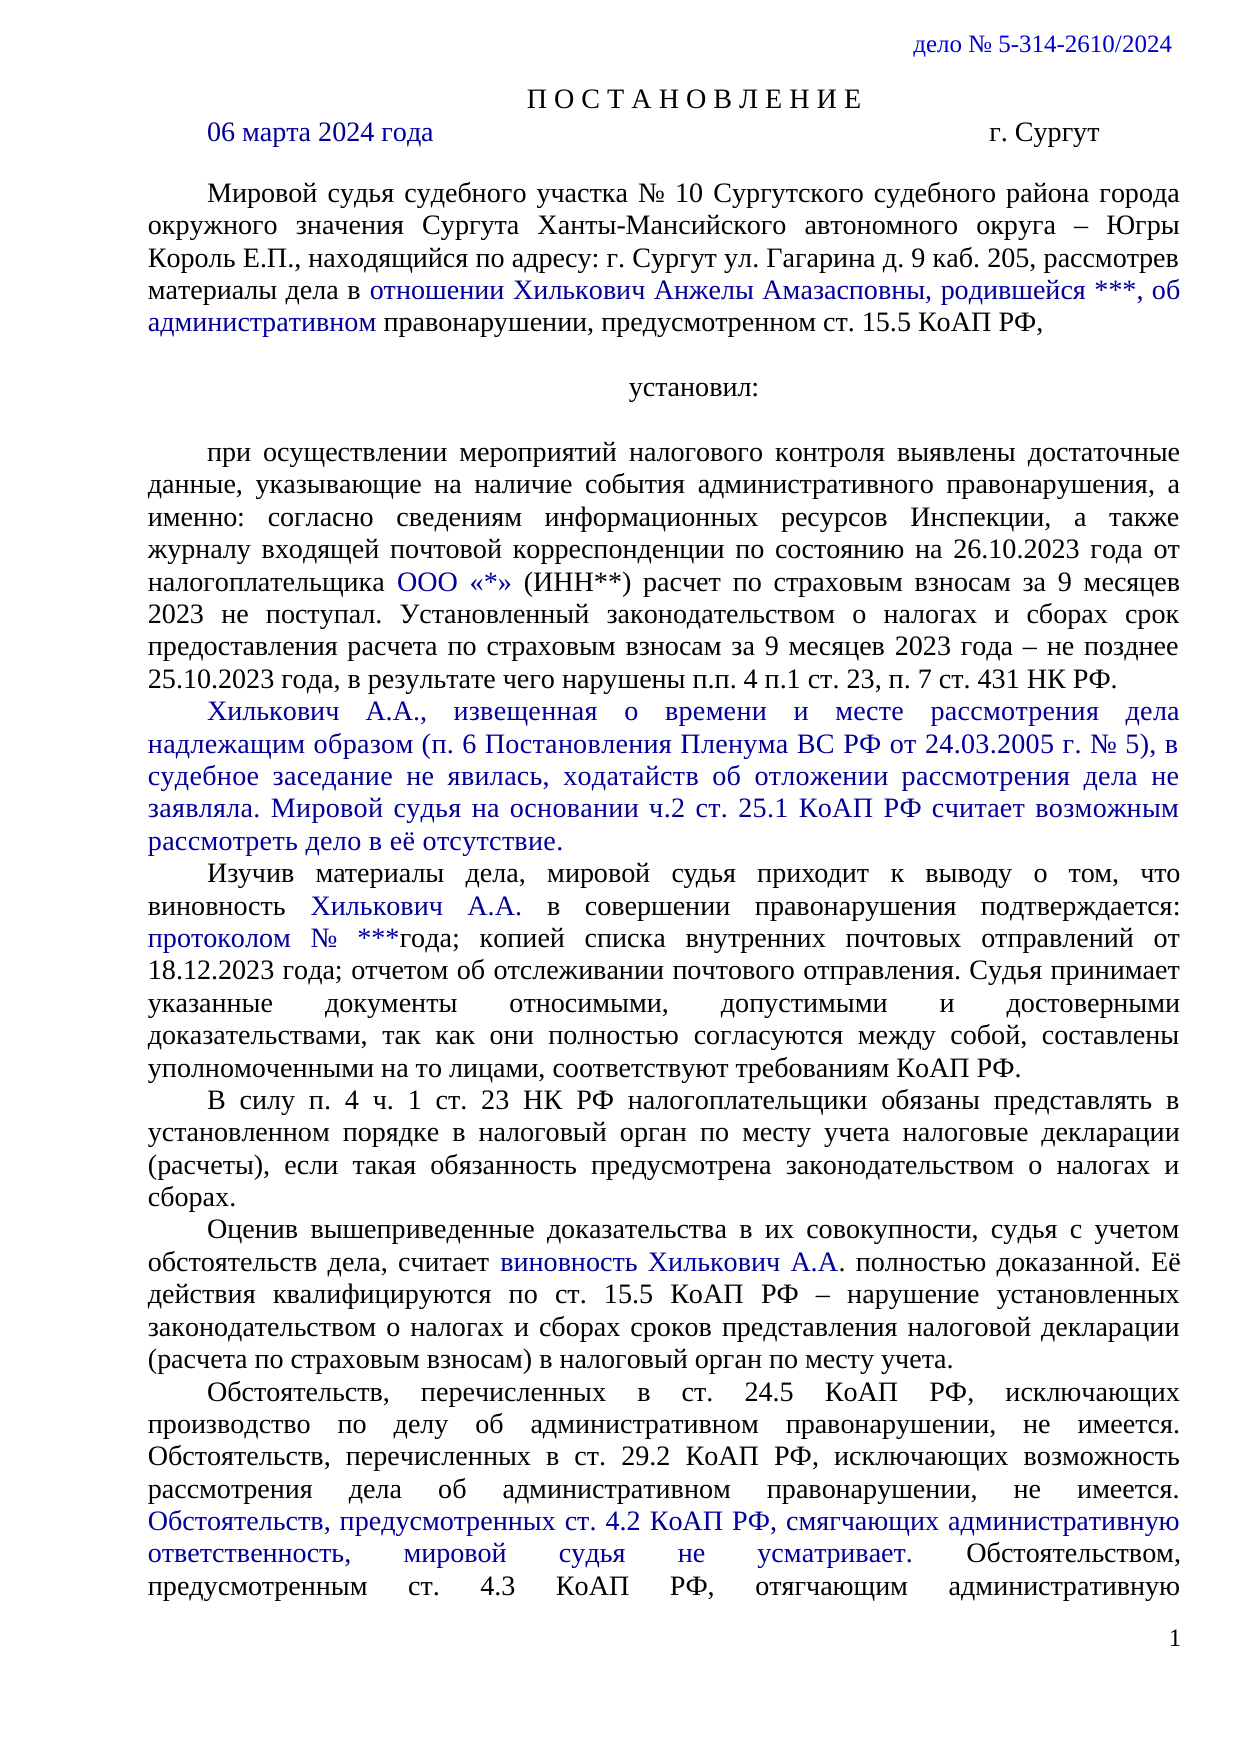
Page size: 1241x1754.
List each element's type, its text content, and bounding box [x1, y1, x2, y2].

text Мировой судья судебного участка № 10 Сургутского судебного района города окружного значения Сургута Ханты-Мансийского автономного округа – Югры Король Е.П., находящийся по адресу: г. Сургут ул. Гагарина д. 9 каб. 205, рассмотрев материалы дела в отношении Хилькович Анжелы Амазасповны, родившейся ***, об административном правонарушении, предусмотренном ст. 15.5 КоАП РФ, [148, 176, 1181, 338]
text Изучив материалы дела, мировой судья приходит к выводу о том, что виновность Хилькович А.А. в совершении правонарушения подтверждается: протоколом № ***года; копией списка внутренних почтовых отправлений от 18.12.2023 года; отчетом об отслеживании почтового отправления. Судья принимает указанные документы относимыми, допустимыми и достоверными доказательствами, так как они полностью согласуются между собой, составлены уполномоченными на то лицами, соответствуют требованиям КоАП РФ. [148, 856, 1181, 1083]
text при осуществлении мероприятий налогового контроля выявлены достаточные данные, указывающие на наличие события административного правонарушения, а именно: согласно сведениям информационных ресурсов Инспекции, а также журналу входящей почтовой корреспонденции по состоянию на 26.10.2023 года от налогоплательщика ООО «*» (ИНН**) расчет по страховым взносам за 9 месяцев 2023 не поступал. Установленный законодательством о налогах и сборах срок предоставления расчета по страховым взносам за 9 месяцев 2023 года – не позднее 25.10.2023 года, в результате чего нарушены п.п. 4 п.1 ст. 23, п. 7 ст. 431 НК РФ. [148, 435, 1181, 694]
text установил: [148, 370, 1181, 403]
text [148, 1374, 1181, 1601]
text Оценив вышеприведенные доказательства в их совокупности, судья с учетом обстоятельств дела, считает виновность Хилькович А.А. полностью доказанной. Её действия квалифицируются по ст. 15.5 КоАП РФ – нарушение установленных законодательством о налогах и сборах сроков представления налоговой декларации (расчета по страховым взносам) в налоговый орган по месту учета. [148, 1213, 1181, 1374]
text 06 марта 2024 года г. Сургут [148, 115, 1181, 147]
text дело № 5-314-2610/2024 [148, 29, 1181, 58]
text Хилькович А.А., извещенная о времени и месте рассмотрения дела надлежащим образом (п. 6 Постановления Пленума ВС РФ от 24.03.2005 г. № 5), в судебное заседание не явилась, ходатайств об отложении рассмотрения дела не заявляла. Мировой судья на основании ч.2 ст. 25.1 КоАП РФ считает возможным рассмотреть дело в её отсутствие. [148, 694, 1181, 856]
text В силу п. 4 ч. 1 ст. 23 НК РФ налогоплательщики обязаны представлять в установленном порядке в налоговый орган по месту учета налоговые декларации (расчеты), если такая обязанность предусмотрена законодательством о налогах и сборах. [148, 1083, 1181, 1213]
title П О С Т А Н О В Л Е Н И Е [148, 82, 1181, 115]
